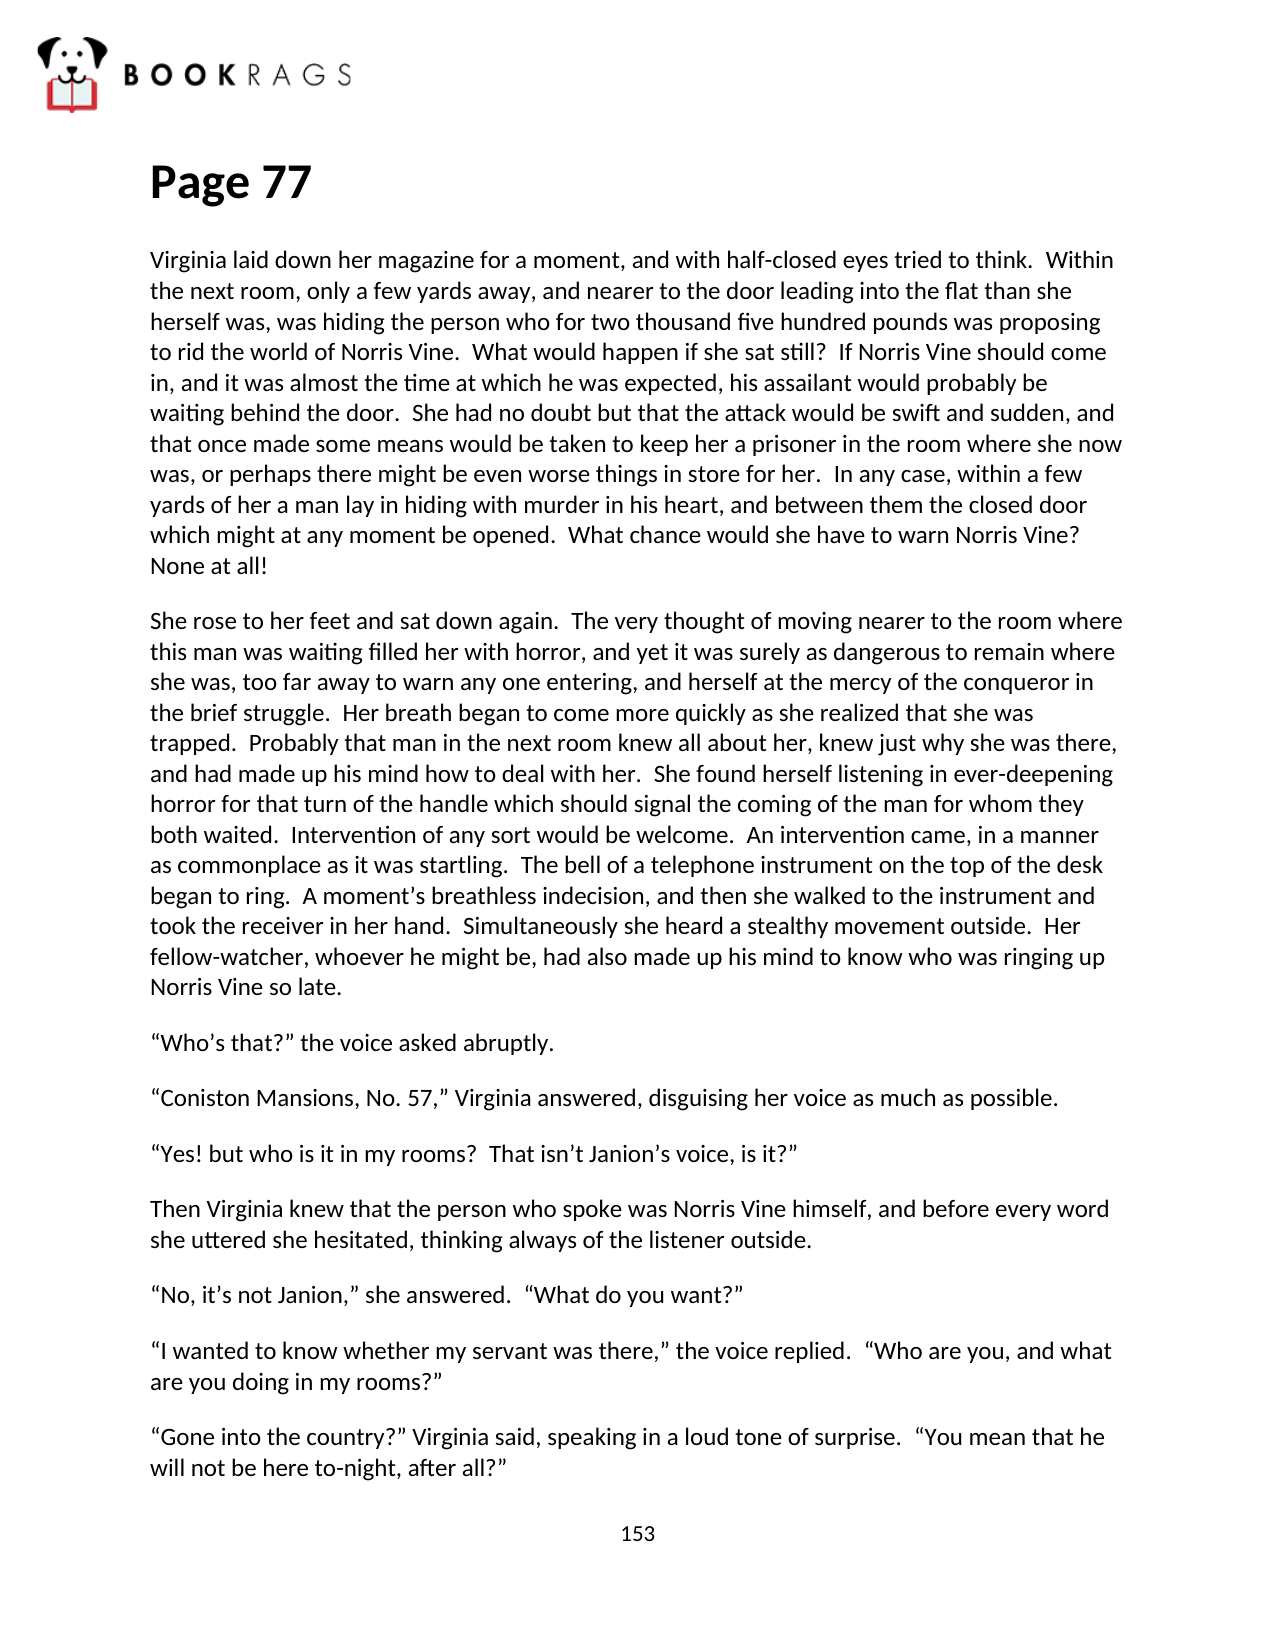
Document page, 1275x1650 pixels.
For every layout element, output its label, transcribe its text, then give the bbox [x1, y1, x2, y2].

text Virginia laid down her magazine for a moment, and with half-closed eyes tried to think. Within the next room, only a few yards away, and nearer to the door leading into the flat than she herself was, was hiding the person who for two thousand five hundred pounds was proposing to rid the world of Norris Vine. What would happen if she sat still? If Norris Vine should come in, and it was almost the time at which he was expected, his assailant would probably be waiting behind the door. She had no doubt but that the attack would be swift and sudden, and that once made some means would be taken to keep her a prisoner in the room where she now was, or perhaps there might be even worse things in store for her. In any case, within a few yards of her a man lay in hiding with murder in his heart, and between them the closed door which might at any moment be opened. What chance would she have to warn Norris Vine? None at all! [150, 244, 1125, 580]
text “I wanted to know whether my servant was there,” the voice replied. “Who are you, and what are you doing in my rooms?” [150, 1335, 1125, 1396]
picture [37, 37, 351, 113]
text Then Virginia knew that the person who spoke was Norris Vine himself, and before every word she uttered she hesitated, thinking always of the listener outside. [150, 1194, 1125, 1255]
text “Gone into the country?” Virginia said, speaking in a loud tone of surprise. “You mean that he will not be here to-night, after all?” [150, 1421, 1125, 1482]
text She rose to her feet and sat down again. The very thought of moving nearer to the room where this man was waiting filled her with horror, and yet it was surely as dangerous to remain where she was, too far away to warn any one entering, and herself at the mercy of the conqueror in the brief struggle. Her breath began to come more quickly as she realized that she was trapped. Probably that man in the next room knew all about her, knew just why she was there, and had made up his mind how to deal with her. She found herself listening in ever-deepening horror for that turn of the handle which should signal the coming of the man for whom they both waited. Intervention of any sort would be welcome. An intervention came, in a manner as commonplace as it was startling. The bell of a telephone instrument on the top of the desk began to ring. A moment’s breathless indecision, and then she walked to the instrument and took the receiver in her hand. Simultaneously she heard a stealthy movement outside. Her fellow-watcher, whoever he might be, had also made up his mind to know who was ringing up Norris Vine so late. [150, 605, 1125, 1002]
text “Who’s that?” the voice asked abruptly. [150, 1027, 1125, 1058]
text “Coniston Mansions, No. 57,” Virginia answered, disguising her voice as much as possible. [150, 1083, 1125, 1113]
text “Yes! but who is it in my rooms? That isn’t Janion’s voice, is it?” [150, 1138, 1125, 1169]
text “No, it’s not Janion,” she answered. “What do you want?” [150, 1280, 1125, 1310]
text Page 77 [150, 150, 1125, 211]
